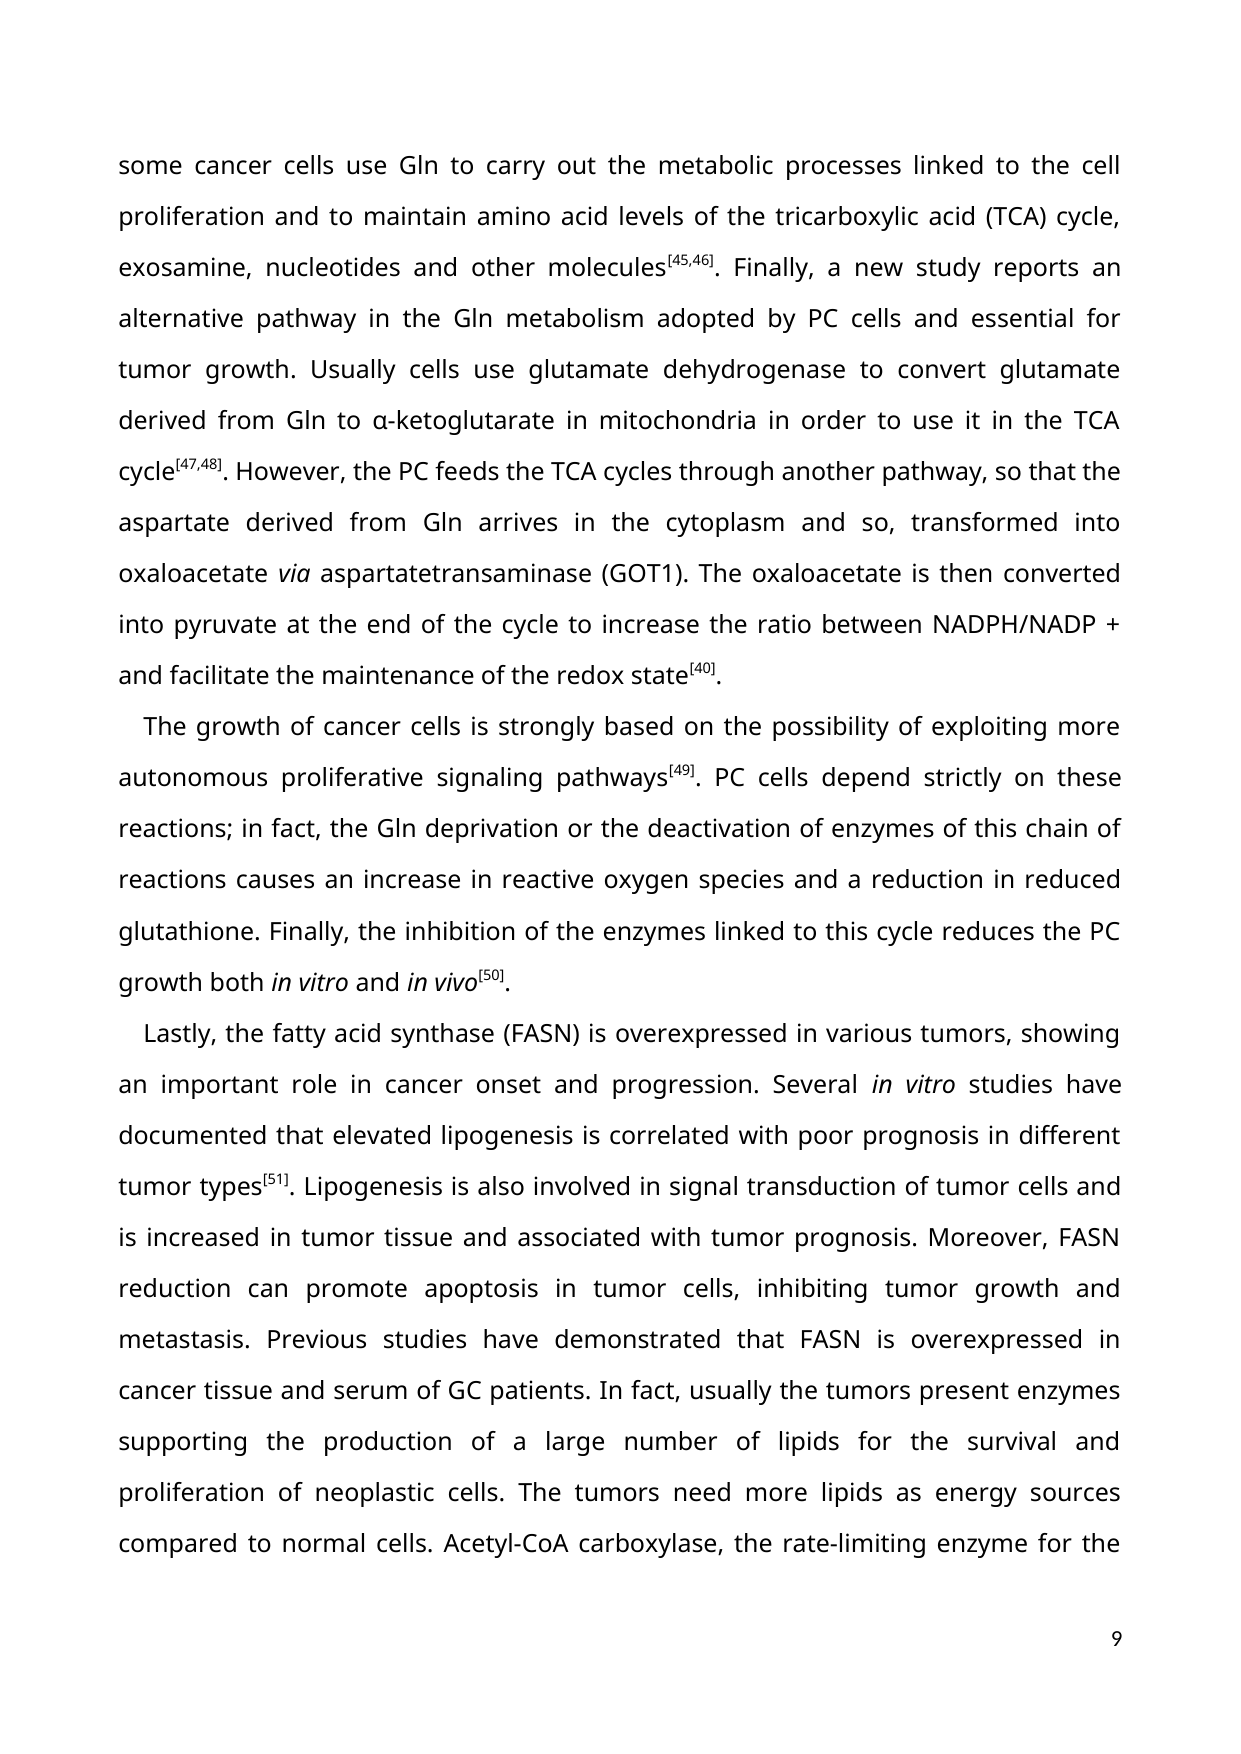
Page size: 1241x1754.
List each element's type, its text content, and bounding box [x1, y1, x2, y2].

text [118, 148, 1122, 692]
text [118, 1015, 1122, 1560]
text The growth of cancer cells is strongly based on the possibility of exploiting more autonomous proliferative signaling pathways[49]. PC cells depend strictly on these reactions; in fact, the Gln deprivation or the deactivation of enzymes of this chain of reactions causes an increase in reactive oxygen species and a reduction in reduced glutathione. Finally, the inhibition of the enzymes linked to this cycle reduces the PC growth both in vitro and in vivo[50]. [118, 709, 1122, 998]
